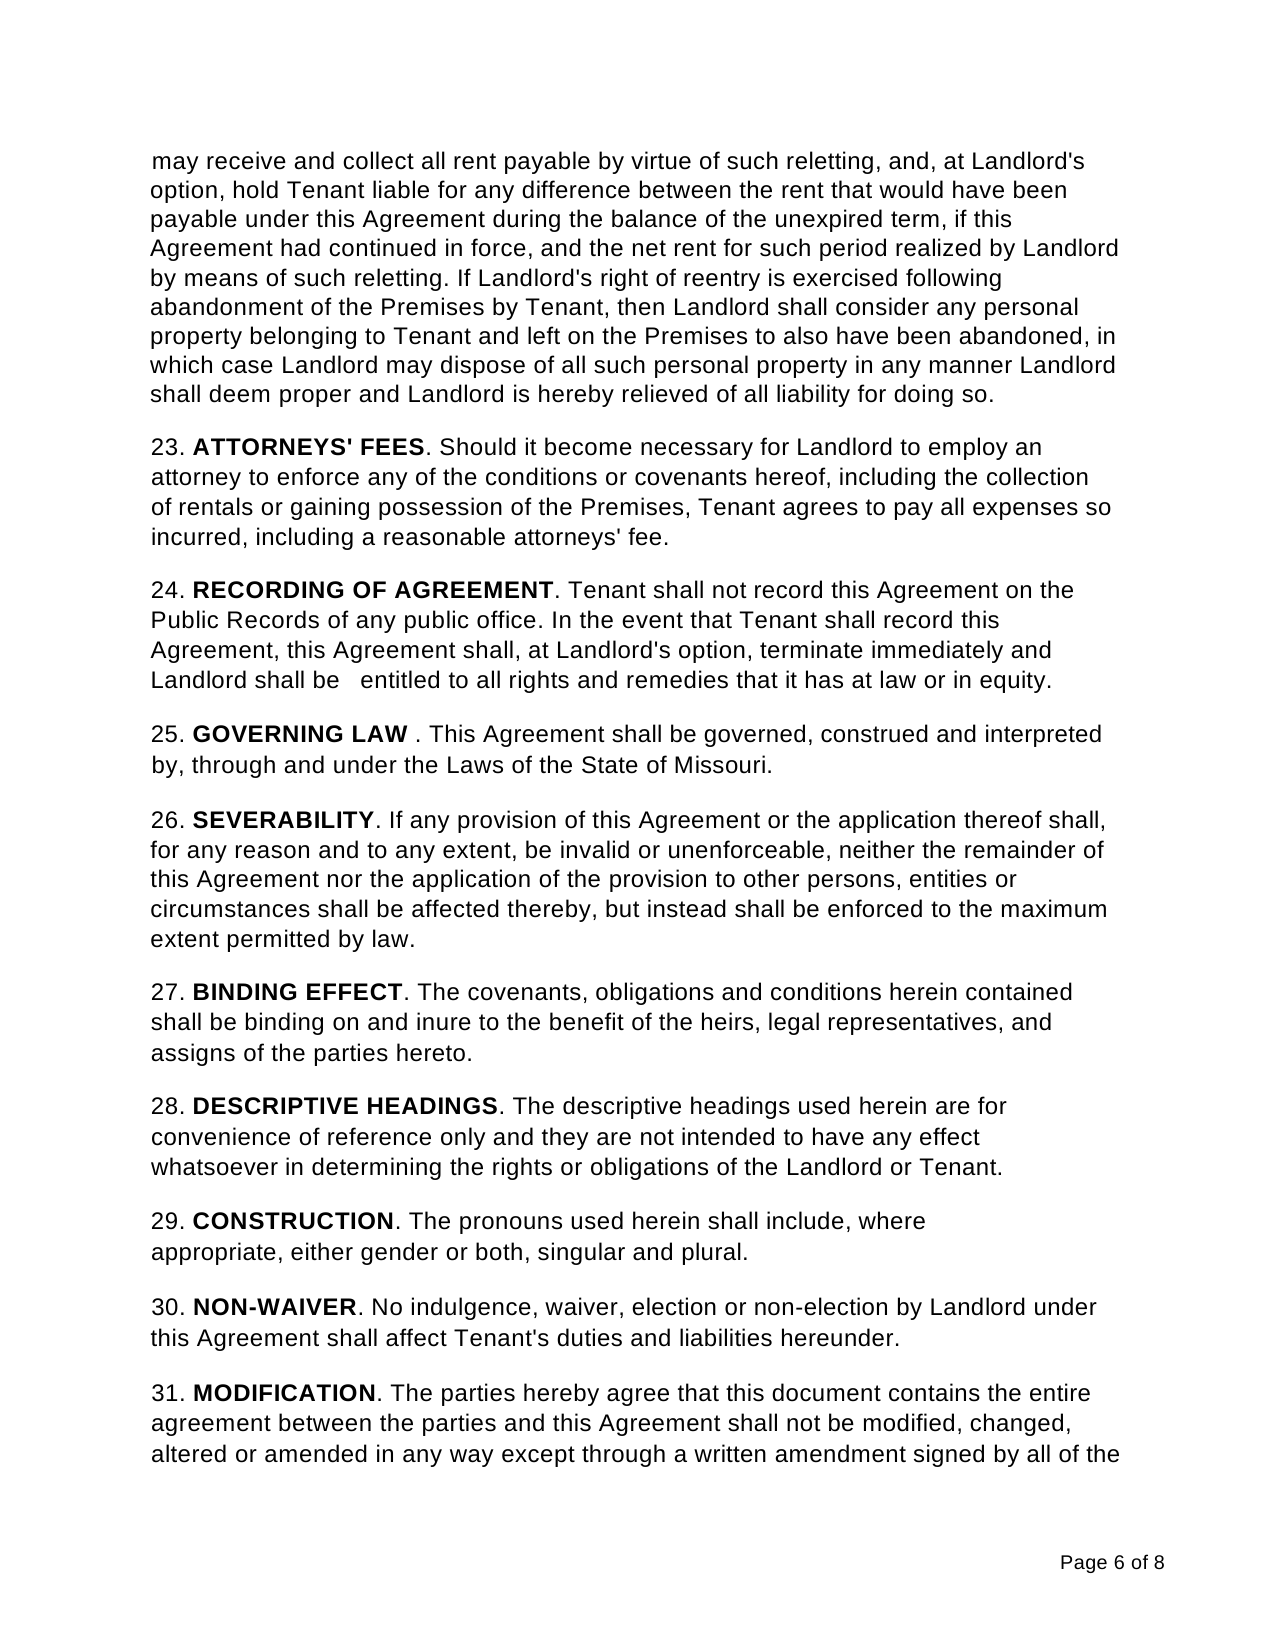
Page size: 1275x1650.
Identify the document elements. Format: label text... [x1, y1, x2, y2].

text 23. ATTORNEYS' FEES. Should it become necessary for Landlord to employ an attorney to enforce any of the conditions or covenants hereof, including the collection of rentals or gaining possession of the Premises, Tenant agrees to pay all expenses so incurred, including a reasonable attorneys' fee. [151, 433, 1117, 550]
text 29. CONSTRUCTION. The pronouns used herein shall include, where appropriate, either gender or both, singular and plural. [151, 1207, 1066, 1266]
text 28. DESCRIPTIVE HEADINGS. The descriptive headings used herein are for convenience of reference only and they are not intended to have any effect whatsoever in determining the rights or obligations of the Landlord or Tenant. [151, 1092, 1113, 1181]
text 26. SEVERABILITY. If any provision of this Agreement or the application thereof shall, for any reason and to any extent, be invalid or unenforceable, neither the remainder of this Agreement nor the application of the provision to other persons, entities or circumstances shall be affected thereby, but instead shall be enforced to the maximum extent permitted by law. [150, 806, 1108, 952]
text 24. RECORDING OF AGREEMENT. Tenant shall not record this Agreement on the Public Records of any public office. In the event that Tenant shall record this Agreement, this Agreement shall, at Landlord's option, terminate immediately and Landlord shall be entitled to all rights and remedies that it has at law or in equity. [150, 576, 1136, 694]
text 27. BINDING EFFECT. The covenants, obligations and conditions herein contained shall be binding on and inure to the benefit of the heirs, legal representatives, and assigns of the parties hereto. [151, 978, 1073, 1066]
text 31. MODIFICATION. The parties hereby agree that this document contains the entire agreement between the parties and this Agreement shall not be modified, changed, altered or amended in any way except through a written amendment signed by all of the [151, 1379, 1120, 1467]
text 30. NON-WAIVER. No indulgence, waiver, election or non-election by Landlord under this Agreement shall affect Tenant's duties and liabilities hereunder. [150, 1293, 1097, 1352]
text may receive and collect all rent payable by virtue of such reletting, and, at Landlord's option, hold Tenant liable for any difference between the rent that would have been payable under this Agreement during the balance of the unexpired term, if this Agreement had continued in force, and the net rent for such period realized by Landlord by means of such reletting. If Landlord's right of reentry is exercised following abandonment of the Premises by Tenant, then Landlord shall consider any personal property belonging to Tenant and left on the Premises to also have been abandoned, in which case Landlord may dispose of all such personal property in any manner Landlord shall deem proper and Landlord is hereby relieved of all liability for doing so. [150, 147, 1119, 408]
text 25. GOVERNING LAW . This Agreement shall be governed, construed and interpreted by, through and under the Laws of the State of Missouri. [151, 719, 1102, 779]
